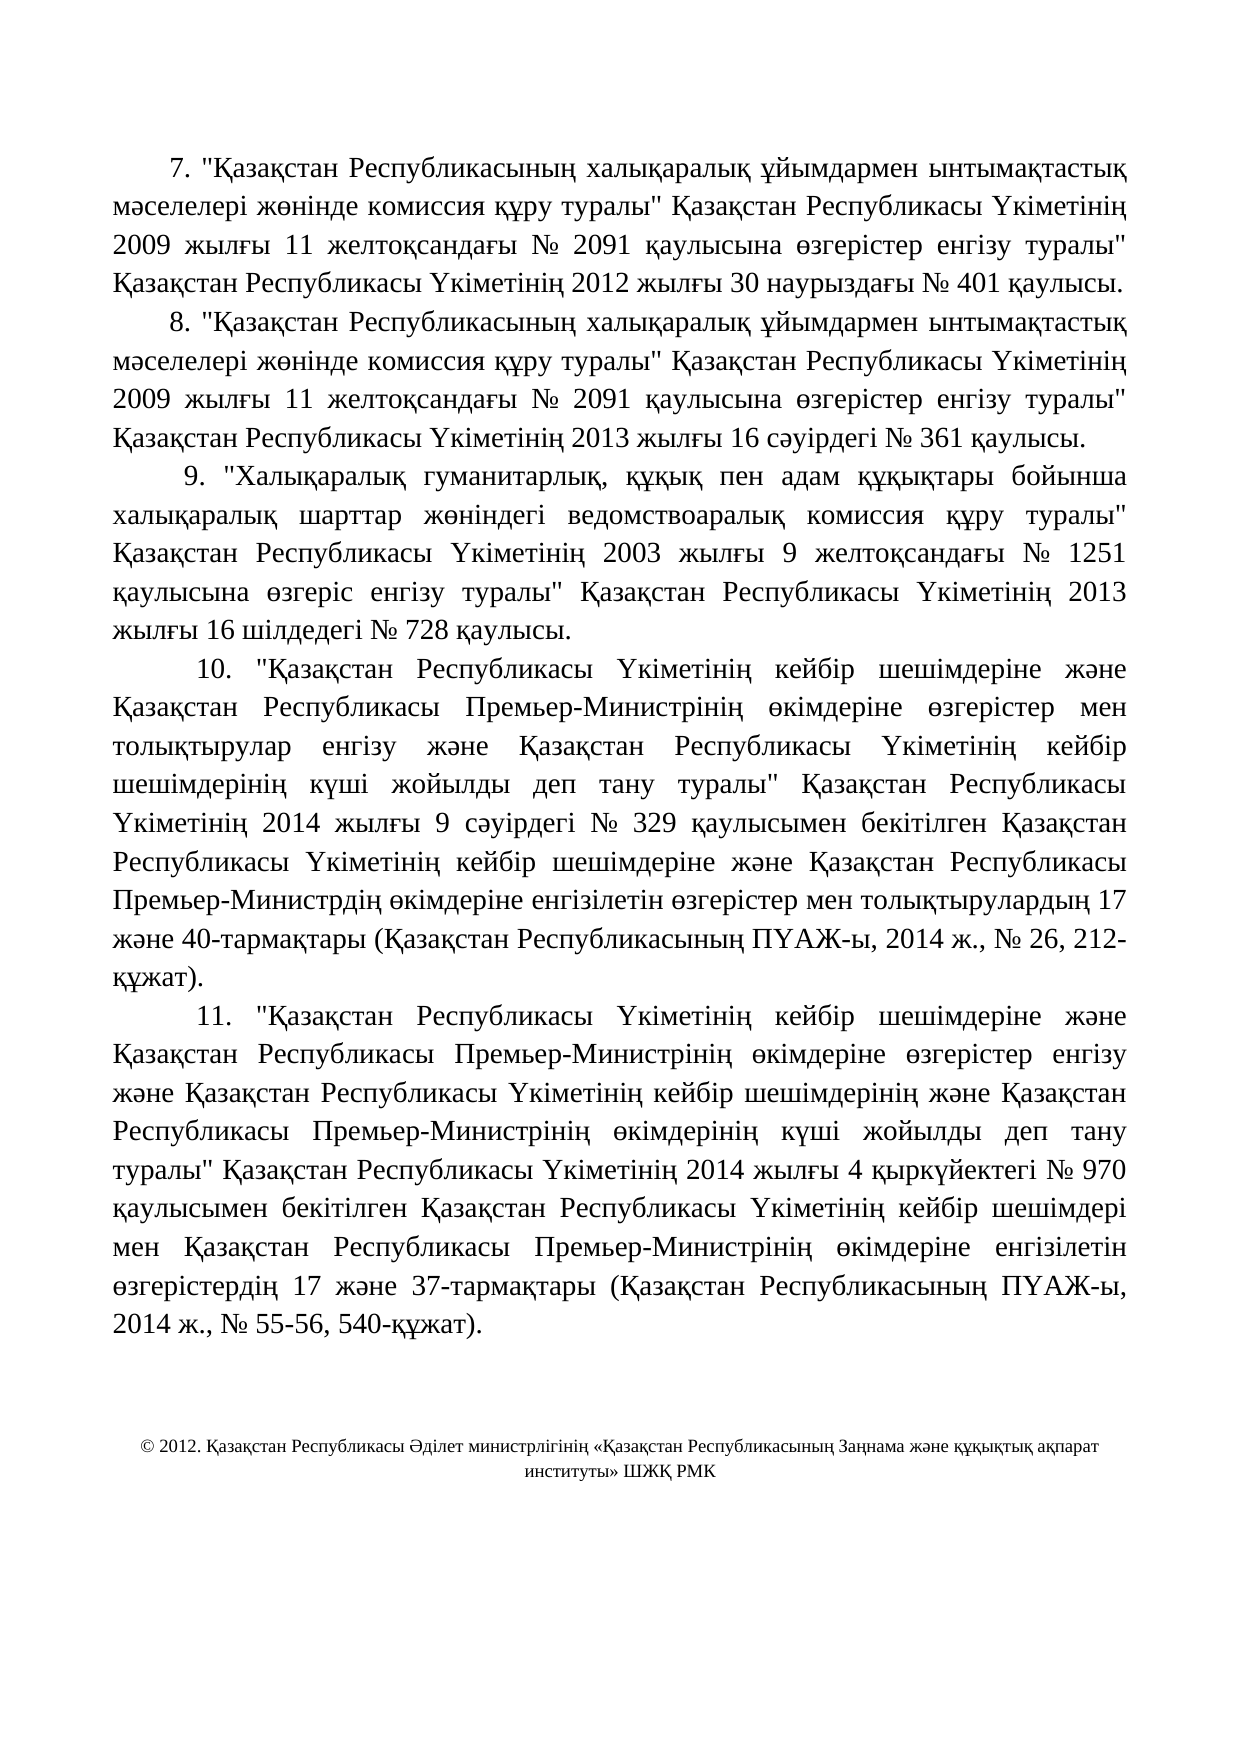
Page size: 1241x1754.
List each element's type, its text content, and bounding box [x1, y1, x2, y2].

text © 2012. Қазақстан Республикасы Әділет министрлігінің «Қазақстан Республикасының Заңнама және құқықтық ақпарат институты» ШЖҚ РМК [112, 1435, 1128, 1482]
text 9. "Халықаралық гуманитарлық, құқық пен адам құқықтары бойынша халықаралық шарттар жөніндегi ведомствоаралық комиссия құру туралы" Қазақстан Республикасы Үкiметiнің 2003 жылғы 9 желтоқсандағы № 1251 қаулысына өзгерiс енгiзу туралы" Қазақстан Республикасы Үкiметiнің 2013 жылғы 16 шілдедегі № 728 қаулысы. [112, 458, 1128, 646]
text 10. "Қазақстан Республикасы Үкіметінің кейбір шешімдеріне және Қазақстан Республикасы Премьер-Министрінің өкімдеріне өзгерiстер мен толықтырулар енгізу және Қазақстан Республикасы Үкіметінің кейбір шешімдерінің күші жойылды деп тану туралы" Қазақстан Республикасы Үкіметінің 2014 жылғы 9 сәуірдегі № 329 қаулысымен бекітілген Қазақстан Республикасы Үкiметiнің кейбір шешімдеріне және Қазақстан Республикасы Премьер-Министрдің өкімдеріне енгізілетін өзгерістер мен толықтырулардың 17 және 40-тармақтары (Қазақстан Республикасының ПҮАЖ-ы, 2014 ж., № 26, 212-құжат). [112, 651, 1128, 993]
text 11. "Қазақстан Республикасы Үкіметінің кейбір шешімдеріне және Қазақстан Республикасы Премьер-Министрінің өкімдеріне өзгерістер енгізу және Қазақстан Республикасы Үкіметінің кейбір шешімдерінің және Қазақстан Республикасы Премьер-Министрінің өкімдерінің күші жойылды деп тану туралы" Қазақстан Республикасы Үкіметінің 2014 жылғы 4 қыркүйектегі № 970 қаулысымен бекітілген Қазақстан Республикасы Үкiметiнің кейбір шешімдері мен Қазақстан Республикасы Премьер-Министрінің өкімдеріне енгізілетін өзгерістердің 17 және 37-тармақтары (Қазақстан Республикасының ПҮАЖ-ы, 2014 ж., № 55-56, 540-құжат). [112, 998, 1128, 1340]
text 8. "Қазақстан Республикасының халықаралық ұйымдармен ынтымақтастық мәселелері жөнінде комиссия құру туралы" Қазақстан Республикасы Үкiметiнің 2009 жылғы 11 желтоқсандағы № 2091 қаулысына өзгерiстер енгiзу туралы" Қазақстан Республикасы Үкiметiнің 2013 жылғы 16 сәуірдегі № 361 қаулысы. [112, 304, 1128, 453]
text 7. "Қазақстан Республикасының халықаралық ұйымдармен ынтымақтастық мәселелері жөнінде комиссия құру туралы" Қазақстан Республикасы Үкiметiнің 2009 жылғы 11 желтоқсандағы № 2091 қаулысына өзгерiстер енгiзу туралы" Қазақстан Республикасы Үкiметiнің 2012 жылғы 30 наурыздағы № 401 қаулысы. [112, 150, 1128, 299]
